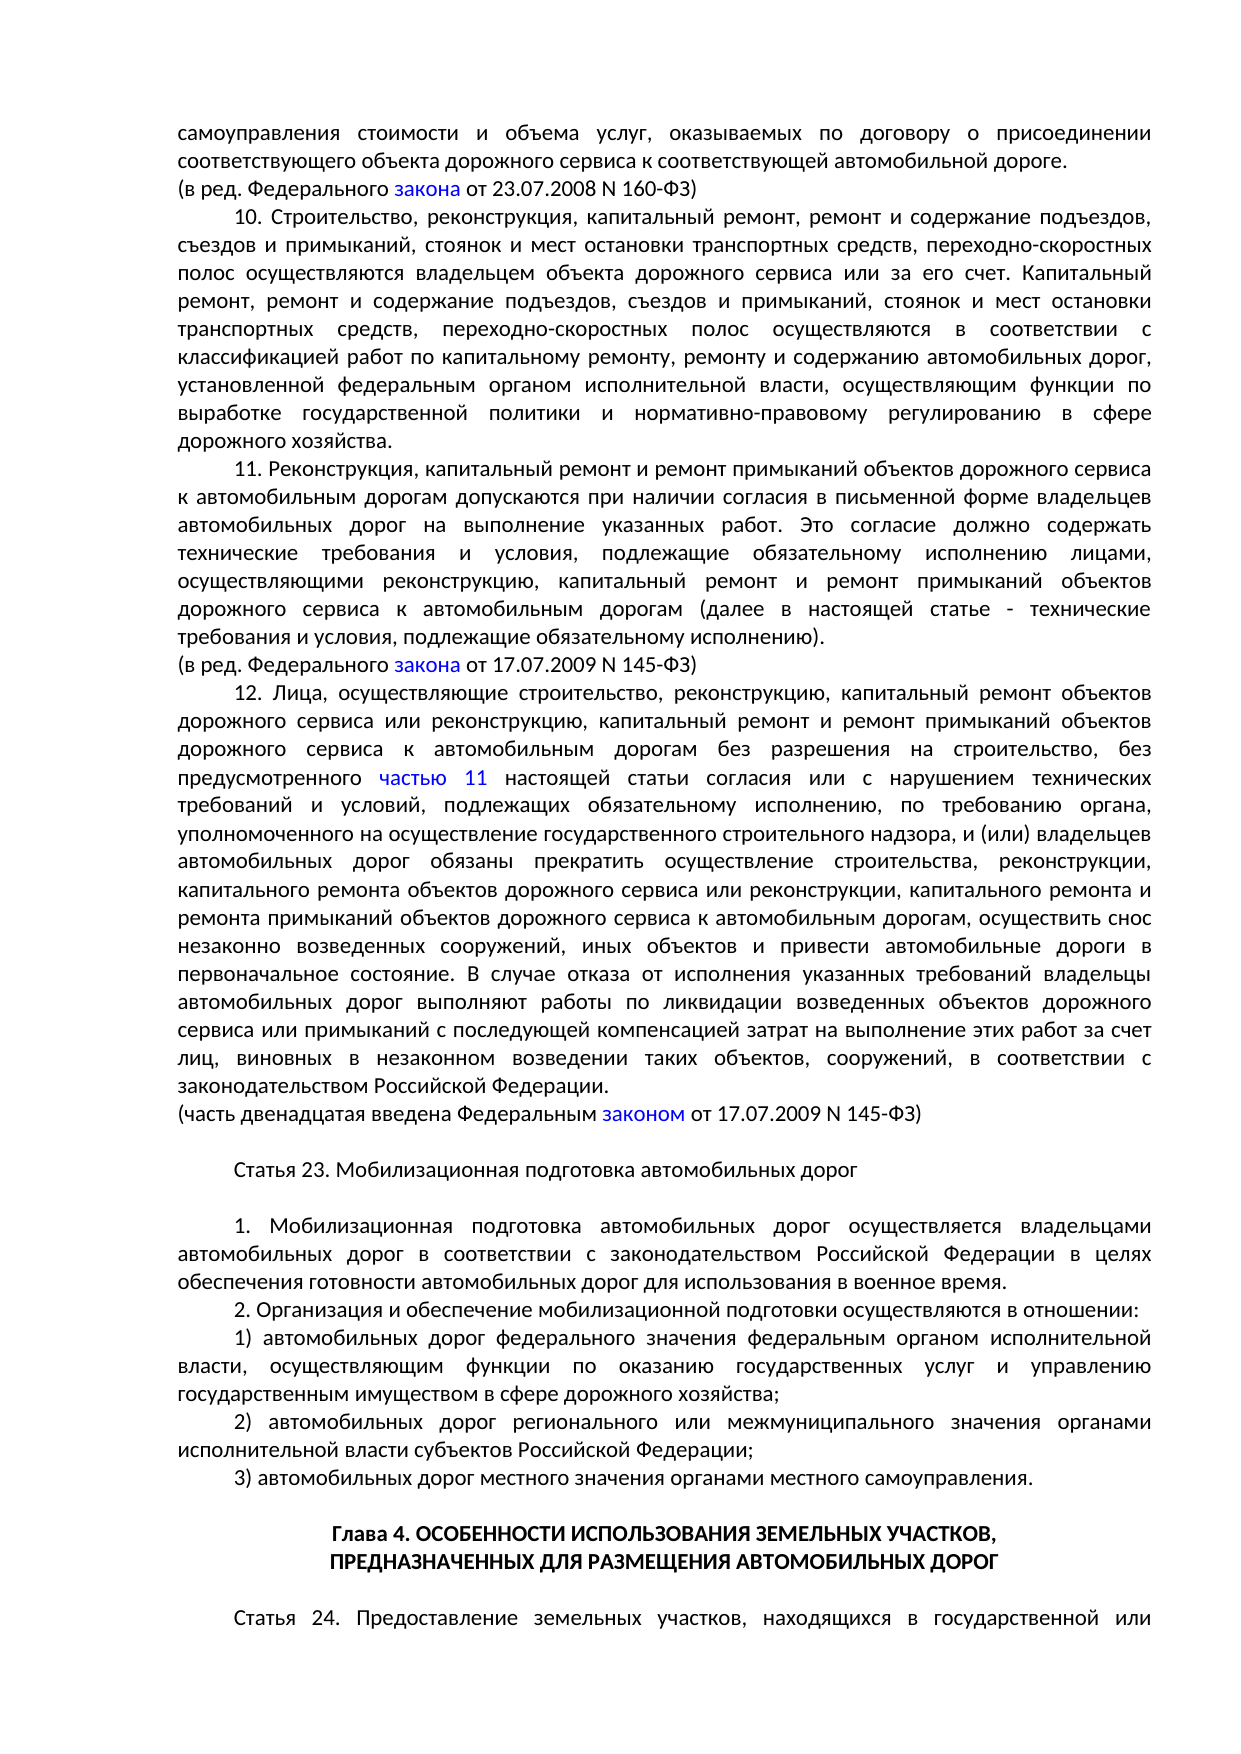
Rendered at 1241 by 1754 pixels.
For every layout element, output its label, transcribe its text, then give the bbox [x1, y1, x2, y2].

text 2. Организация и обеспечение мобилизационной подготовки осуществляются в отношении: [177, 1295, 1152, 1323]
text (в ред. Федерального закона от 23.07.2008 N 160-ФЗ) [177, 174, 1152, 202]
text (часть двенадцатая введена Федеральным законом от 17.07.2009 N 145-ФЗ) [177, 1099, 1152, 1127]
text 1) автомобильных дорог федерального значения федеральным органом исполнительной власти, осуществляющим функции по оказанию государственных услуг и управлению государственным имуществом в сфере дорожного хозяйства; [177, 1323, 1152, 1407]
text 3) автомобильных дорог местного значения органами местного самоуправления. [177, 1463, 1152, 1491]
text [177, 1603, 1152, 1631]
title Глава 4. ОСОБЕННОСТИ ИСПОЛЬЗОВАНИЯ ЗЕМЕЛЬНЫХ УЧАСТКОВ, [177, 1519, 1152, 1547]
text 2) автомобильных дорог регионального или межмуниципального значения органами исполнительной власти субъектов Российской Федерации; [177, 1407, 1152, 1463]
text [177, 118, 1152, 174]
text 11. Реконструкция, капитальный ремонт и ремонт примыканий объектов дорожного сервиса к автомобильным дорогам допускаются при наличии согласия в письменной форме владельцев автомобильных дорог на выполнение указанных работ. Это согласие должно содержать технические требования и условия, подлежащие обязательному исполнению лицами, осуществляющими реконструкцию, капитальный ремонт и ремонт примыканий объектов дорожного сервиса к автомобильным дорогам (далее в настоящей статье - технические требования и условия, подлежащие обязательному исполнению). [177, 454, 1152, 651]
text Статья 23. Мобилизационная подготовка автомобильных дорог [177, 1155, 1152, 1183]
text 12. Лица, осуществляющие строительство, реконструкцию, капитальный ремонт объектов дорожного сервиса или реконструкцию, капитальный ремонт и ремонт примыканий объектов дорожного сервиса к автомобильным дорогам без разрешения на строительство, без предусмотренного частью 11 настоящей статьи согласия или с нарушением технических требований и условий, подлежащих обязательному исполнению, по требованию органа, уполномоченного на осуществление государственного строительного надзора, и (или) владельцев автомобильных дорог обязаны прекратить осуществление строительства, реконструкции, капитального ремонта объектов дорожного сервиса или реконструкции, капитального ремонта и ремонта примыканий объектов дорожного сервиса к автомобильным дорогам, осуществить снос незаконно возведенных сооружений, иных объектов и привести автомобильные дороги в первоначальное состояние. В случае отказа от исполнения указанных требований владельцы автомобильных дорог выполняют работы по ликвидации возведенных объектов дорожного сервиса или примыканий с последующей компенсацией затрат на выполнение этих работ за счет лиц, виновных в незаконном возведении таких объектов, сооружений, в соответствии с законодательством Российской Федерации. [177, 678, 1152, 1099]
text (в ред. Федерального закона от 17.07.2009 N 145-ФЗ) [177, 651, 1152, 678]
text 1. Мобилизационная подготовка автомобильных дорог осуществляется владельцами автомобильных дорог в соответствии с законодательством Российской Федерации в целях обеспечения готовности автомобильных дорог для использования в военное время. [177, 1211, 1152, 1295]
title ПРЕДНАЗНАЧЕННЫХ ДЛЯ РАЗМЕЩЕНИЯ АВТОМОБИЛЬНЫХ ДОРОГ [177, 1547, 1152, 1575]
text 10. Строительство, реконструкция, капитальный ремонт, ремонт и содержание подъездов, съездов и примыканий, стоянок и мест остановки транспортных средств, переходно-скоростных полос осуществляются владельцем объекта дорожного сервиса или за его счет. Капитальный ремонт, ремонт и содержание подъездов, съездов и примыканий, стоянок и мест остановки транспортных средств, переходно-скоростных полос осуществляются в соответствии с классификацией работ по капитальному ремонту, ремонту и содержанию автомобильных дорог, установленной федеральным органом исполнительной власти, осуществляющим функции по выработке государственной политики и нормативно-правовому регулированию в сфере дорожного хозяйства. [177, 202, 1152, 454]
